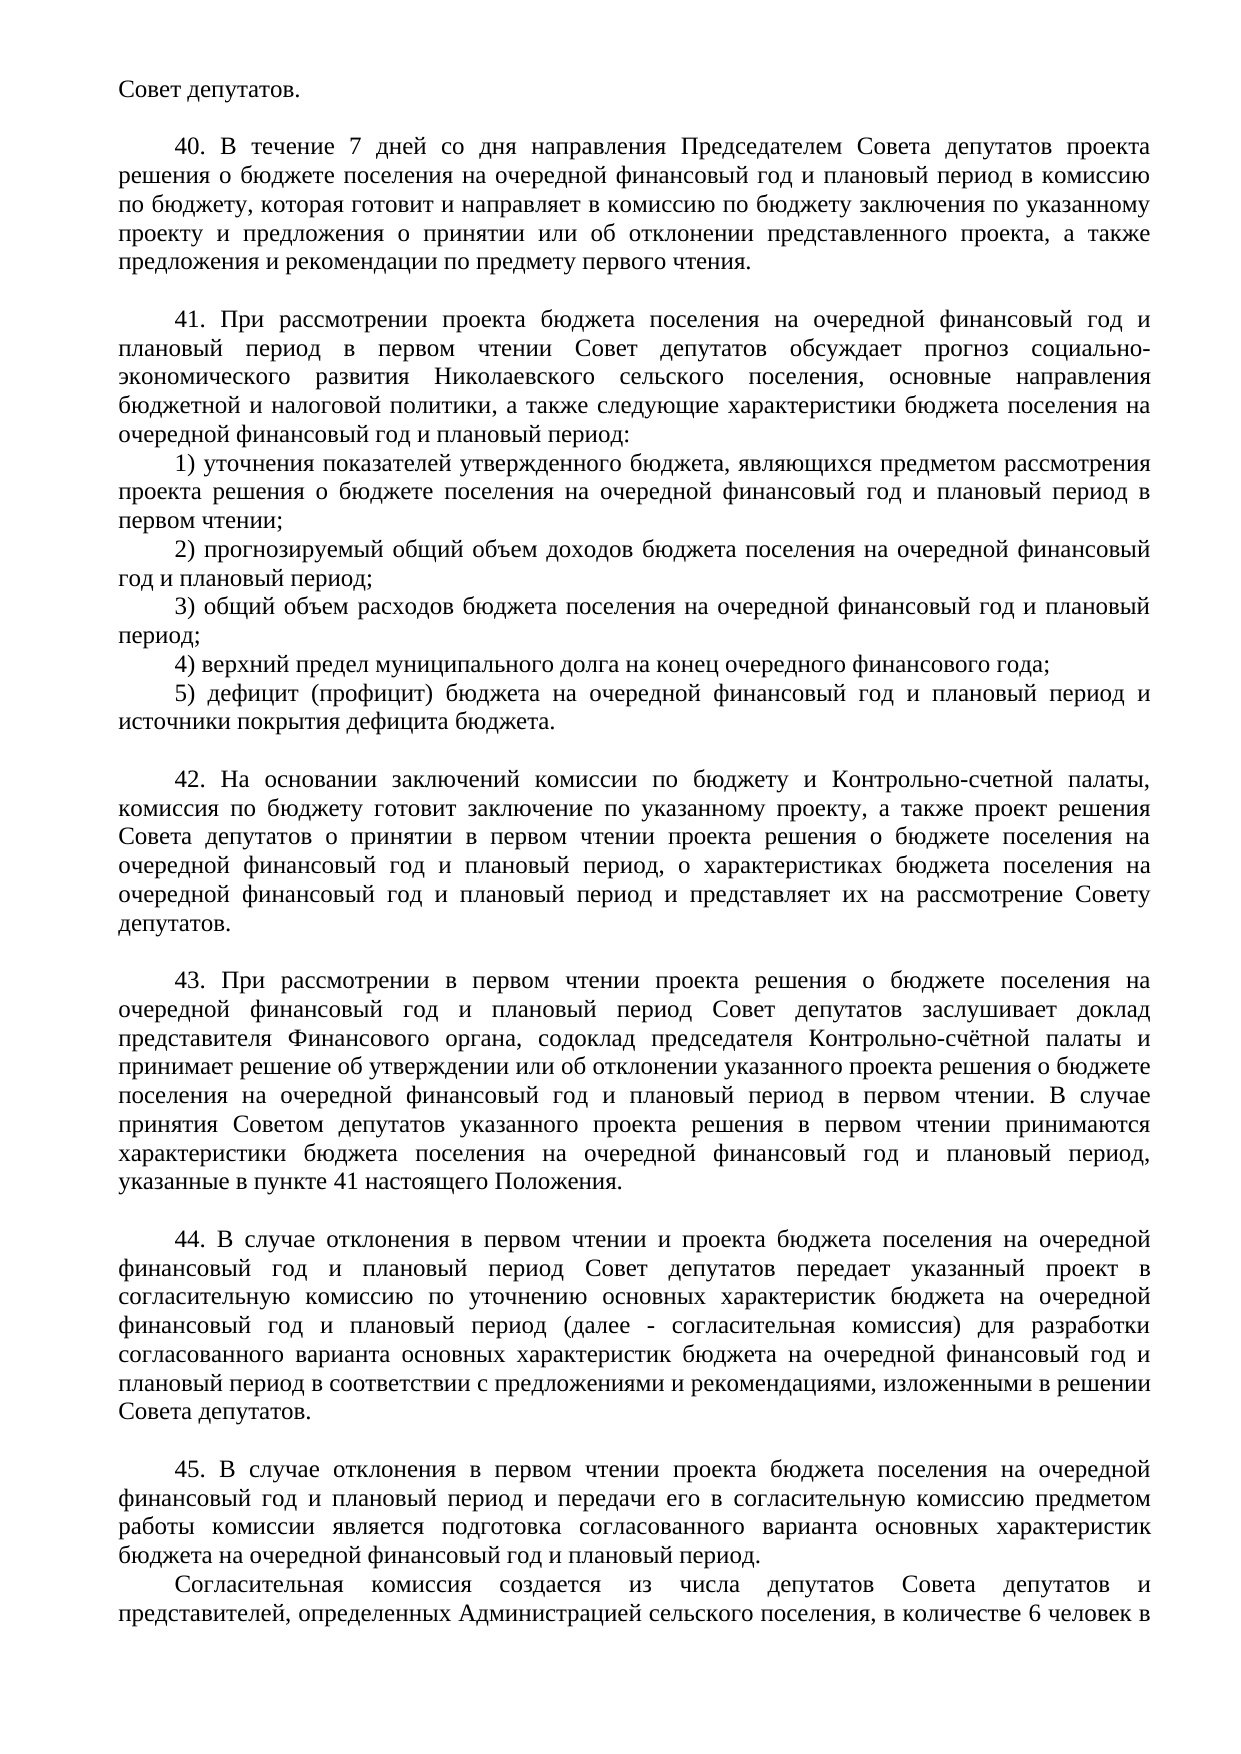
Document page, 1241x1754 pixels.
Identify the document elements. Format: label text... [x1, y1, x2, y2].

text 42. На основании заключений комиссии по бюджету и Контрольно-счетной палаты, комиссия по бюджету готовит заключение по указанному проекту, а также проект решения Совета депутатов о принятии в первом чтении проекта решения о бюджете поселения на очередной финансовый год и плановый период, о характеристиках бюджета поселения на очередной финансовый год и плановый период и представляет их на рассмотрение Совету депутатов. [118, 764, 1152, 936]
text 40. В течение 7 дней со дня направления Председателем Совета депутатов проекта решения о бюджете поселения на очередной финансовый год и плановый период в комиссию по бюджету, которая готовит и направляет в комиссию по бюджету заключения по указанному проекту и предложения о принятии или об отклонении представленного проекта, а также предложения и рекомендации по предмету первого чтения. [118, 131, 1152, 275]
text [118, 74, 1152, 103]
text 1) уточнения показателей утвержденного бюджета, являющихся предметом рассмотрения проекта решения о бюджете поселения на очередной финансовый год и плановый период в первом чтении; [118, 448, 1152, 534]
text 43. При рассмотрении в первом чтении проекта решения о бюджете поселения на очередной финансовый год и плановый период Совет депутатов заслушивает доклад представителя Финансового органа, содоклад председателя Контрольно-счётной палаты и принимает решение об утверждении или об отклонении указанного проекта решения о бюджете поселения на очередной финансовый год и плановый период в первом чтении. В случае принятия Советом депутатов указанного проекта решения в первом чтении принимаются характеристики бюджета поселения на очередной финансовый год и плановый период, указанные в пункте 41 настоящего Положения. [118, 965, 1152, 1195]
text 45. В случае отклонения в первом чтении проекта бюджета поселения на очередной финансовый год и плановый период и передачи его в согласительную комиссию предметом работы комиссии является подготовка согласованного варианта основных характеристик бюджета на очередной финансовый год и плановый период. [118, 1454, 1152, 1569]
text 2) прогнозируемый общий объем доходов бюджета поселения на очередной финансовый год и плановый период; [118, 534, 1152, 591]
text 44. В случае отклонения в первом чтении и проекта бюджета поселения на очередной финансовый год и плановый период Совет депутатов передает указанный проект в согласительную комиссию по уточнению основных характеристик бюджета на очередной финансовый год и плановый период (далее - согласительная комиссия) для разработки согласованного варианта основных характеристик бюджета на очередной финансовый год и плановый период в соответствии с предложениями и рекомендациями, изложенными в решении Совета депутатов. [118, 1224, 1152, 1425]
text 4) верхний предел муниципального долга на конец очередного финансового года; [118, 649, 1152, 678]
text 3) общий объем расходов бюджета поселения на очередной финансовый год и плановый период; [118, 591, 1152, 649]
text 5) дефицит (профицит) бюджета на очередной финансовый год и плановый период и источники покрытия дефицита бюджета. [118, 678, 1152, 735]
text 41. При рассмотрении проекта бюджета поселения на очередной финансовый год и плановый период в первом чтении Совет депутатов обсуждает прогноз социально-экономического развития Николаевского сельского поселения, основные направления бюджетной и налоговой политики, а также следующие характеристики бюджета поселения на очередной финансовый год и плановый период: [118, 304, 1152, 448]
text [118, 1569, 1152, 1626]
